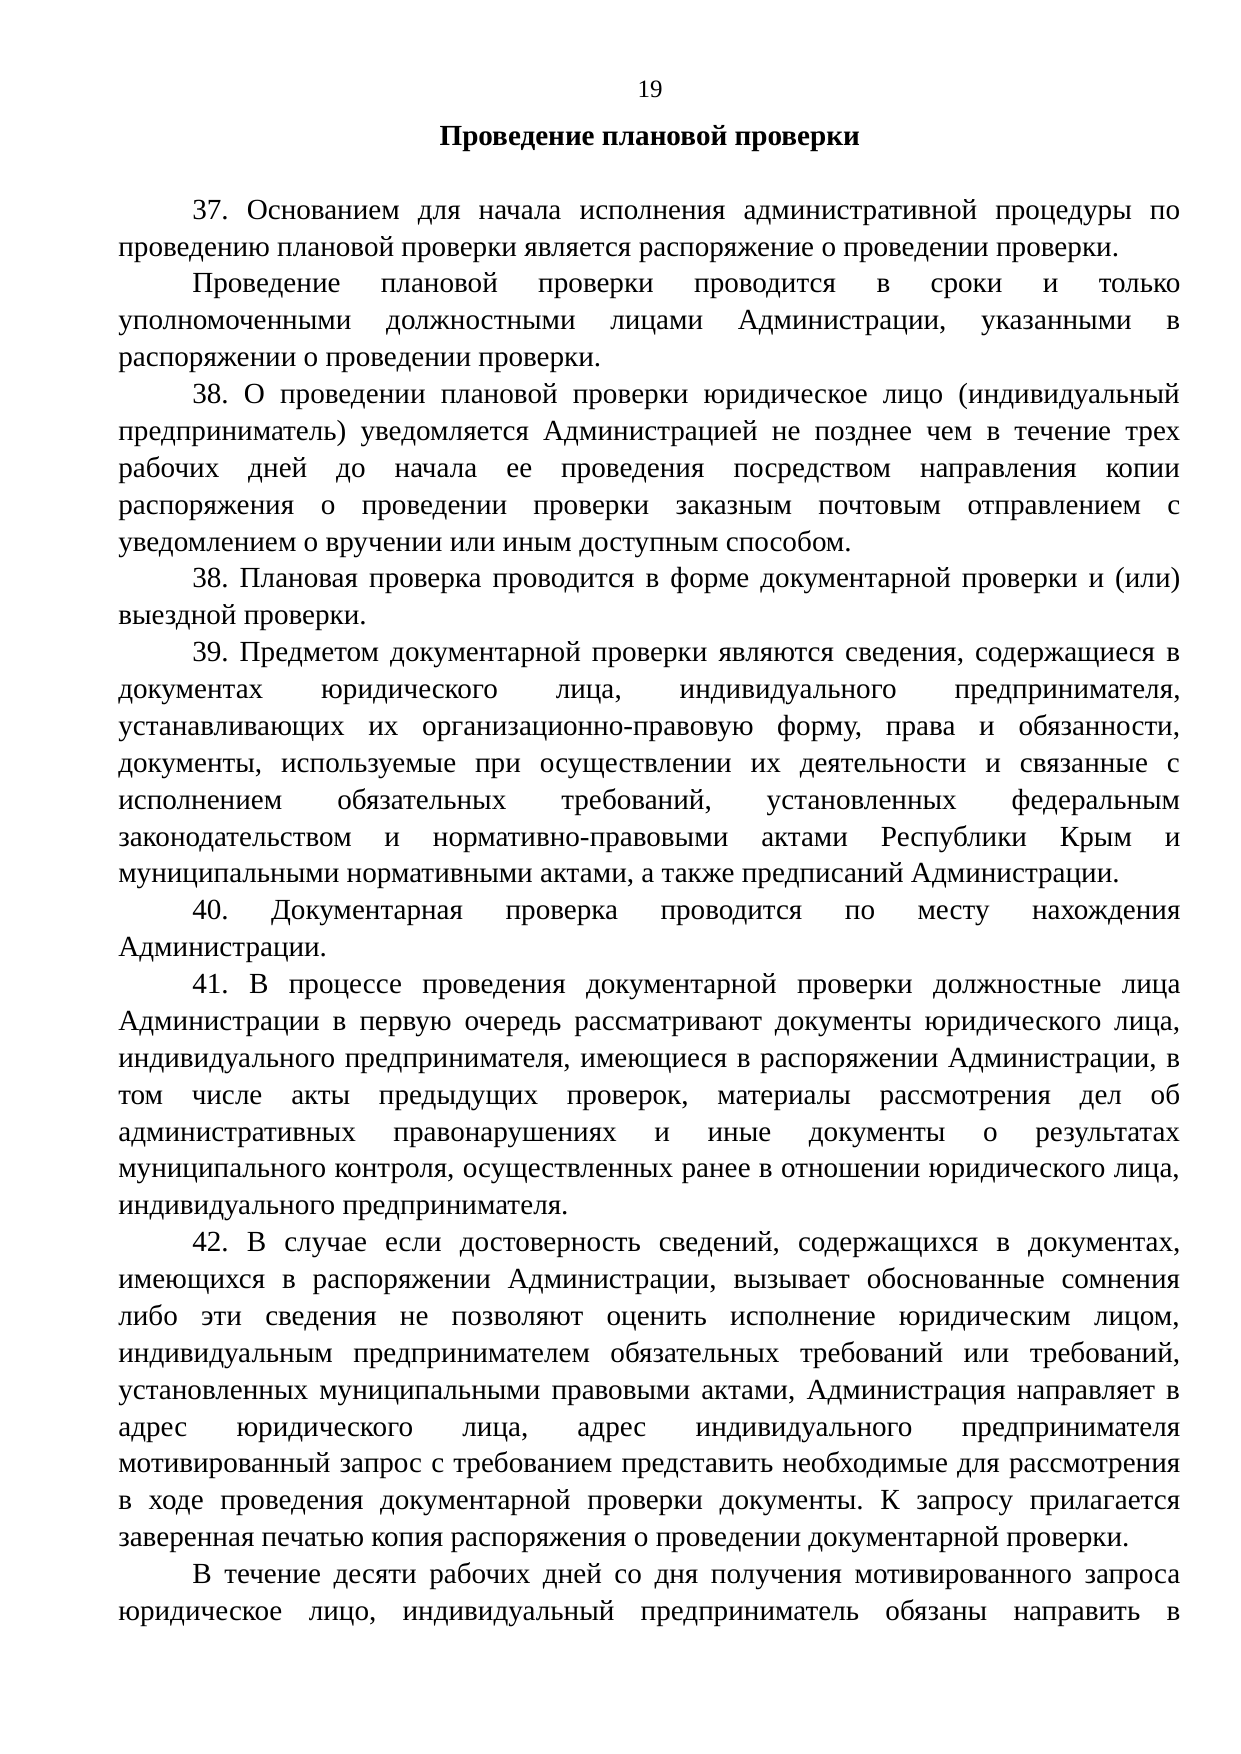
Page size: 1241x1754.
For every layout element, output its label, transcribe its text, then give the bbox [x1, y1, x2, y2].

text 38. Плановая проверка проводится в форме документарной проверки и (или) выездной проверки. [118, 561, 1181, 631]
text 37. Основанием для начала исполнения административной процедуры по проведению плановой проверки является распоряжение о проведении проверки. [118, 192, 1181, 262]
text Проведение плановой проверки [118, 118, 1181, 152]
text Проведение плановой проверки проводится в сроки и только уполномоченными должностными лицами Администрации, указанными в распоряжении о проведении проверки. [118, 266, 1181, 373]
text 39. Предметом документарной проверки являются сведения, содержащиеся в документах юридического лица, индивидуального предпринимателя, устанавливающих их организационно-правовую форму, права и обязанности, документы, используемые при осуществлении их деятельности и связанные с исполнением обязательных требований, установленных федеральным законодательством и нормативно-правовыми актами Республики Крым и муниципальными нормативными актами, а также предписаний Администрации. [118, 634, 1181, 889]
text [118, 1556, 1181, 1627]
text 38. О проведении плановой проверки юридическое лицо (индивидуальный предприниматель) уведомляется Администрацией не позднее чем в течение трех рабочих дней до начала ее проведения посредством направления копии распоряжения о проведении проверки заказным почтовым отправлением с уведомлением о вручении или иным доступным способом. [118, 376, 1181, 557]
text 42. В случае если достоверность сведений, содержащихся в документах, имеющихся в распоряжении Администрации, вызывает обоснованные сомнения либо эти сведения не позволяют оценить исполнение юридическим лицом, индивидуальным предпринимателем обязательных требований или требований, установленных муниципальными правовыми актами, Администрация направляет в адрес юридического лица, адрес индивидуального предпринимателя мотивированный запрос с требованием представить необходимые для рассмотрения в ходе проведения документарной проверки документы. К запросу прилагается заверенная печатью копия распоряжения о проведении документарной проверки. [118, 1224, 1181, 1553]
text 40. Документарная проверка проводится по месту нахождения Администрации. [118, 892, 1181, 963]
text 41. В процессе проведения документарной проверки должностные лица Администрации в первую очередь рассматривают документы юридического лица, индивидуального предпринимателя, имеющиеся в распоряжении Администрации, в том числе акты предыдущих проверок, материалы рассмотрения дел об административных правонарушениях и иные документы о результатах муниципального контроля, осуществленных ранее в отношении юридического лица, индивидуального предпринимателя. [118, 966, 1181, 1221]
